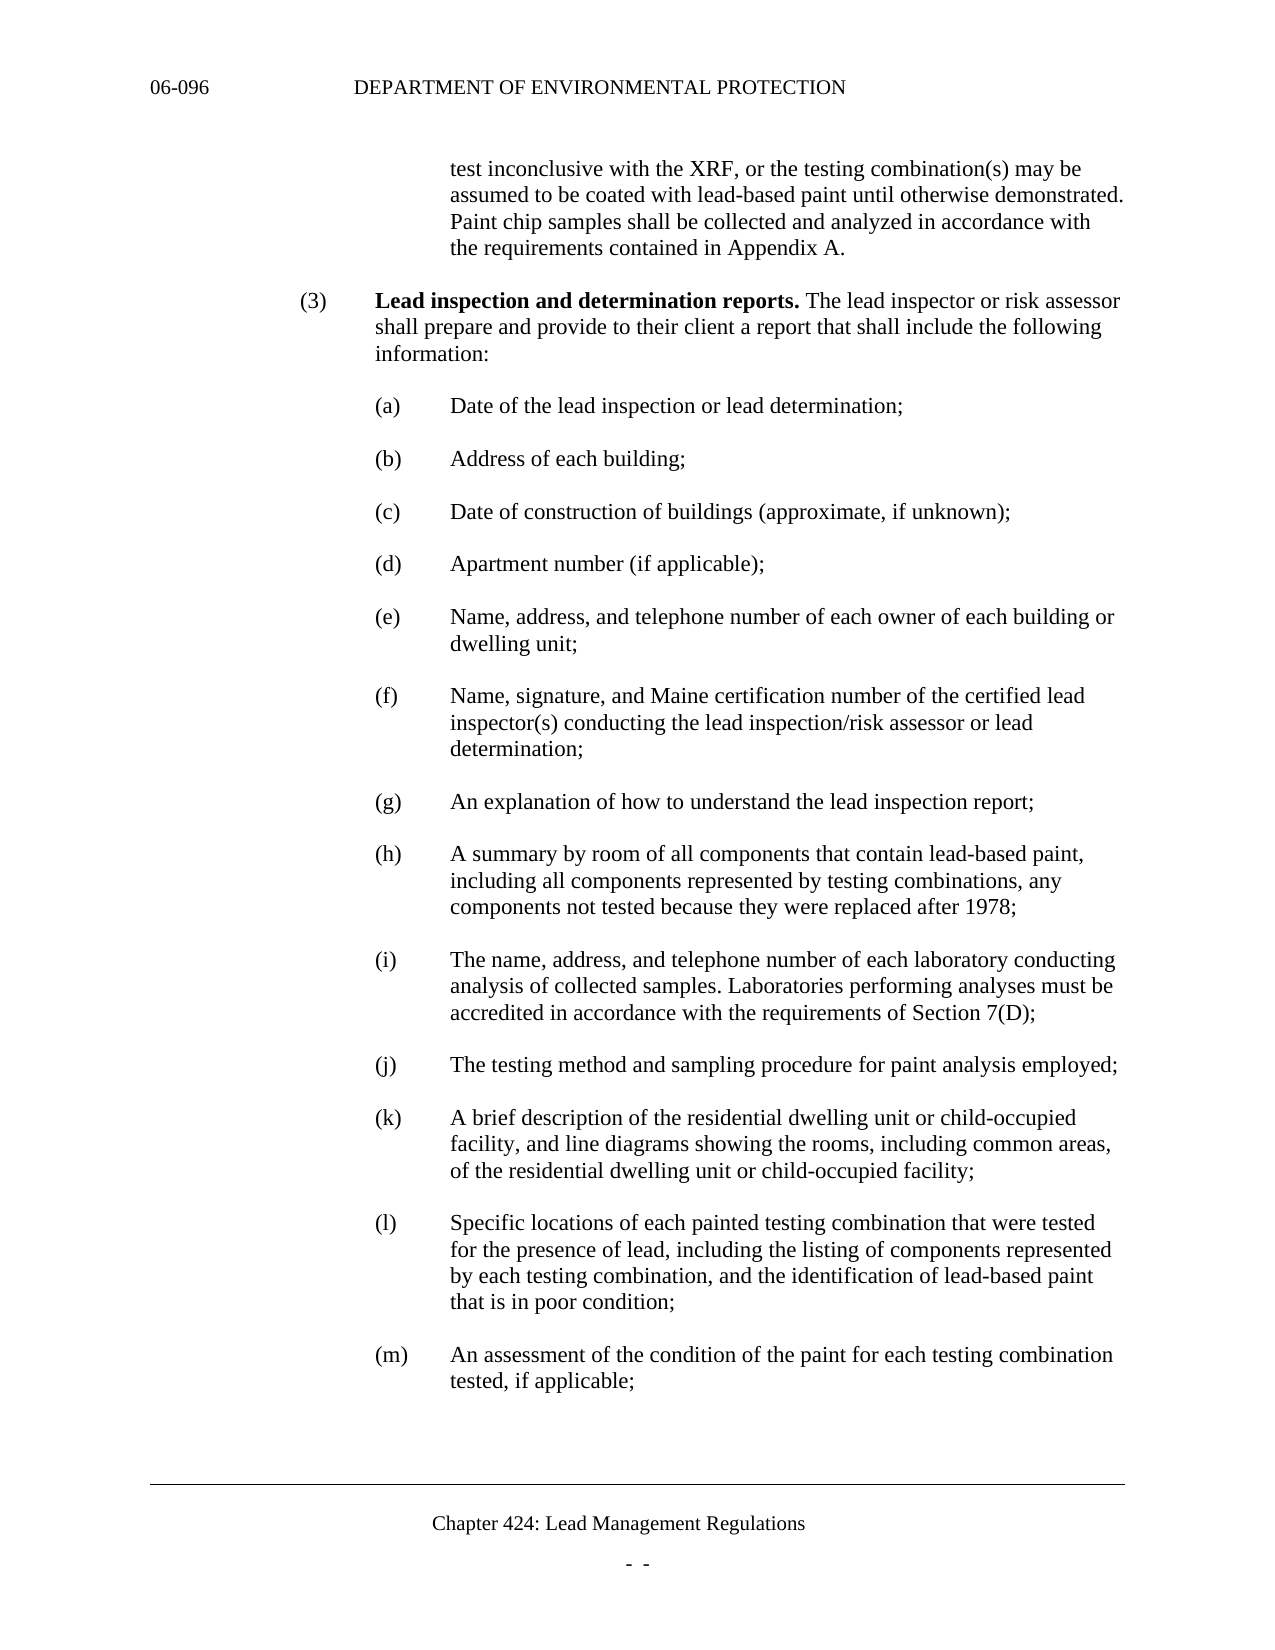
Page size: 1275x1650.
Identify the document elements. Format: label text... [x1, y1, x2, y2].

list The name, address, and telephone number of each laboratory conducting analysis of collected samples. Laboratories performing analyses must be accredited in accordance with the requirements of Section 7(D); [375, 946, 1125, 1025]
list Apartment number (if applicable); [375, 551, 1125, 577]
list Date of the lead inspection or lead determination; [375, 392, 1125, 419]
list An assessment of the condition of the paint for each testing combination tested, if applicable; [375, 1341, 1125, 1394]
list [375, 155, 1125, 261]
list The testing method and sampling procedure for paint analysis employed; [375, 1051, 1125, 1078]
list A brief description of the residential dwelling unit or child-occupied facility, and line diagrams showing the rooms, including common areas, of the residential dwelling unit or child-occupied facility; [375, 1104, 1125, 1183]
list Lead inspection and determination reports. The lead inspector or risk assessor shall prepare and provide to their client a report that shall include the following information: [300, 287, 1125, 366]
list Specific locations of each painted testing combination that were tested for the presence of lead, including the listing of components represented by each testing combination, and the identification of lead-based paint that is in poor condition; [375, 1209, 1125, 1315]
list Address of each building; [375, 445, 1125, 471]
list Name, address, and telephone number of each owner of each building or dwelling unit; [375, 603, 1125, 656]
list An explanation of how to understand the lead inspection report; [375, 788, 1125, 814]
list Name, signature, and Maine certification number of the certified lead inspector(s) conducting the lead inspection/risk assessor or lead determination; [375, 682, 1125, 761]
list Date of construction of buildings (approximate, if unknown); [375, 498, 1125, 524]
list A summary by room of all components that contain lead-based paint, including all components represented by testing combinations, any components not tested because they were replaced after 1978; [375, 840, 1125, 919]
